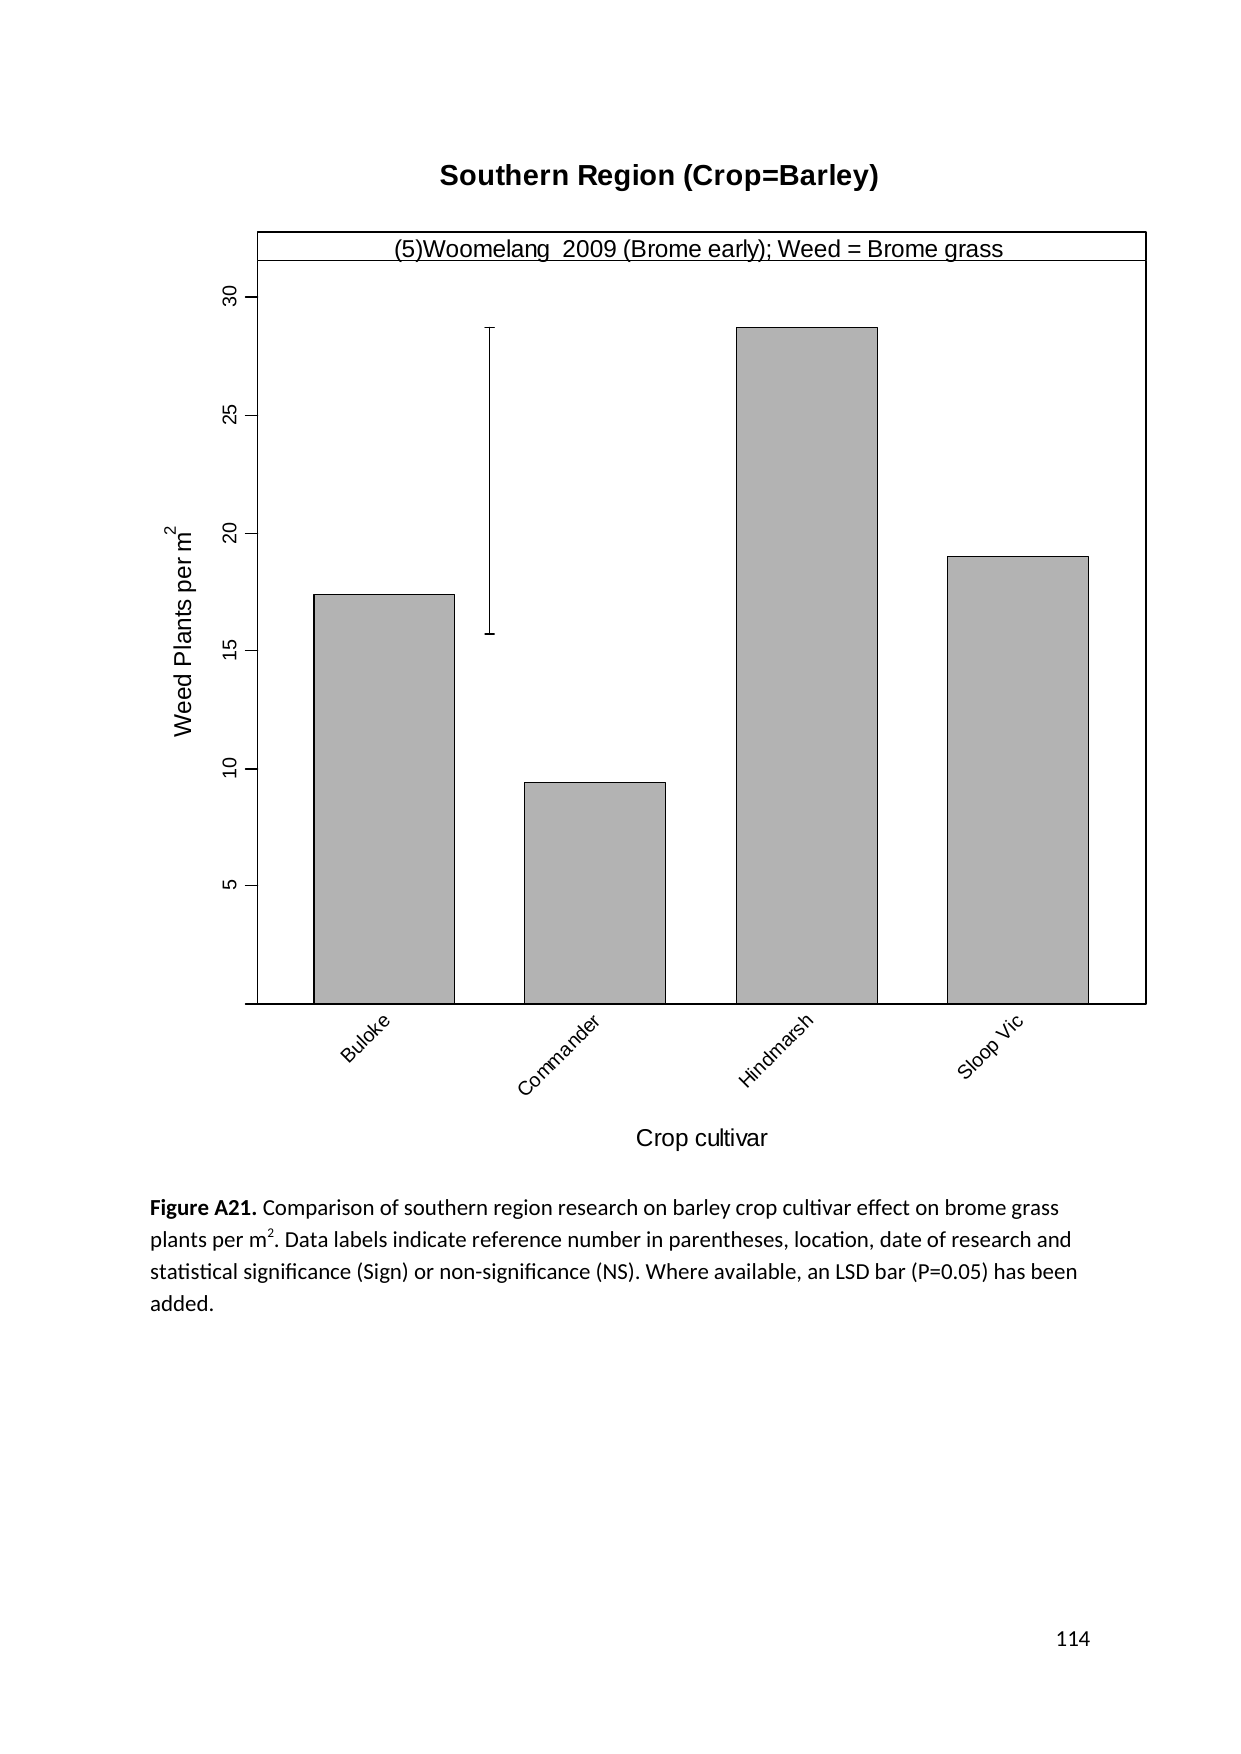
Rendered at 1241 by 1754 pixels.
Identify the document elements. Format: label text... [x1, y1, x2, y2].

text Figure A21. Comparison of southern region research on barley crop cultivar effect on brome grass plants per m2. Data labels indicate reference number in parentheses, location, date of research and statistical significance (Sign) or non-significance (NS). Where available, an LSD bar (P=0.05) has been added. [150, 1193, 1090, 1317]
